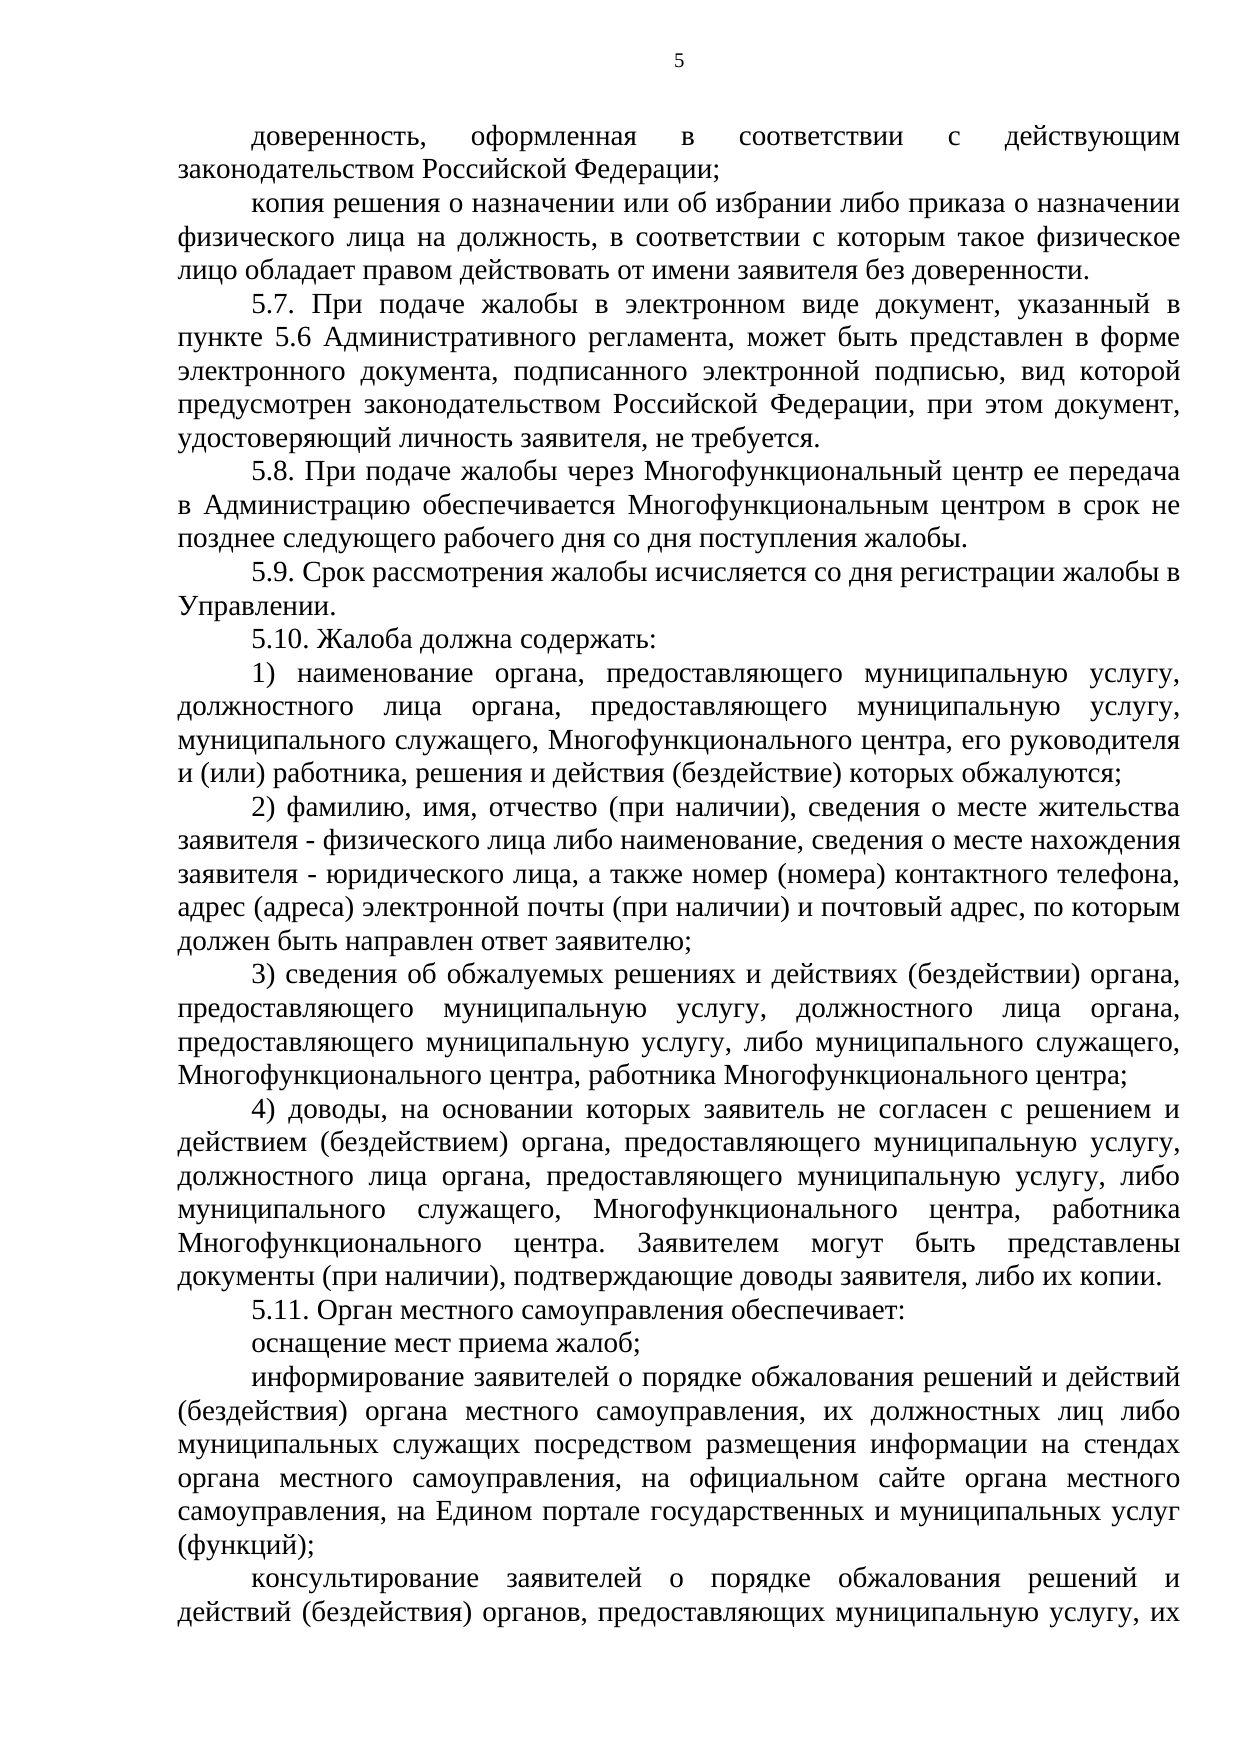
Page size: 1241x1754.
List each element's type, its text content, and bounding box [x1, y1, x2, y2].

text оснащение мест приема жалоб; [177, 1326, 1181, 1359]
text 5.8. При подаче жалобы через Многофункциональный центр ее передача в Администрацию обеспечивается Многофункциональным центром в срок не позднее следующего рабочего дня со дня поступления жалобы. [177, 453, 1181, 554]
text доверенность, оформленная в соответствии с действующим законодательством Российской Федерации; [177, 118, 1181, 185]
text 3) сведения об обжалуемых решениях и действиях (бездействии) органа, предоставляющего муниципальную услугу, должностного лица органа, предоставляющего муниципальную услугу, либо муниципального служащего, Многофункционального центра, работника Многофункционального центра; [177, 957, 1181, 1091]
text 2) фамилию, имя, отчество (при наличии), сведения о месте жительства заявителя - физического лица либо наименование, сведения о месте нахождения заявителя - юридического лица, а также номер (номера) контактного телефона, адрес (адреса) электронной почты (при наличии) и почтовый адрес, по которым должен быть направлен ответ заявителю; [177, 789, 1181, 957]
text 5.11. Орган местного самоуправления обеспечивает: [177, 1292, 1181, 1326]
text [177, 1560, 1181, 1627]
text информирование заявителей о порядке обжалования решений и действий (бездействия) органа местного самоуправления, их должностных лиц либо муниципальных служащих посредством размещения информации на стендах органа местного самоуправления, на официальном сайте органа местного самоуправления, на Едином портале государственных и муниципальных услуг (функций); [177, 1359, 1181, 1560]
text 5.7. При подаче жалобы в электронном виде документ, указанный в пункте 5.6 Административного регламента, может быть представлен в форме электронного документа, подписанного электронной подписью, вид которой предусмотрен законодательством Российской Федерации, при этом документ, удостоверяющий личность заявителя, не требуется. [177, 286, 1181, 453]
text 4) доводы, на основании которых заявитель не согласен с решением и действием (бездействием) органа, предоставляющего муниципальную услугу, должностного лица органа, предоставляющего муниципальную услугу, либо муниципального служащего, Многофункционального центра, работника Многофункционального центра. Заявителем могут быть представлены документы (при наличии), подтверждающие доводы заявителя, либо их копии. [177, 1091, 1181, 1292]
text 5.10. Жалоба должна содержать: [177, 621, 1181, 655]
text копия решения о назначении или об избрании либо приказа о назначении физического лица на должность, в соответствии с которым такое физическое лицо обладает правом действовать от имени заявителя без доверенности. [177, 185, 1181, 286]
text 5.9. Срок рассмотрения жалобы исчисляется со дня регистрации жалобы в Управлении. [177, 554, 1181, 621]
text 1) наименование органа, предоставляющего муниципальную услугу, должностного лица органа, предоставляющего муниципальную услугу, муниципального служащего, Многофункционального центра, его руководителя и (или) работника, решения и действия (бездействие) которых обжалуются; [177, 655, 1181, 789]
